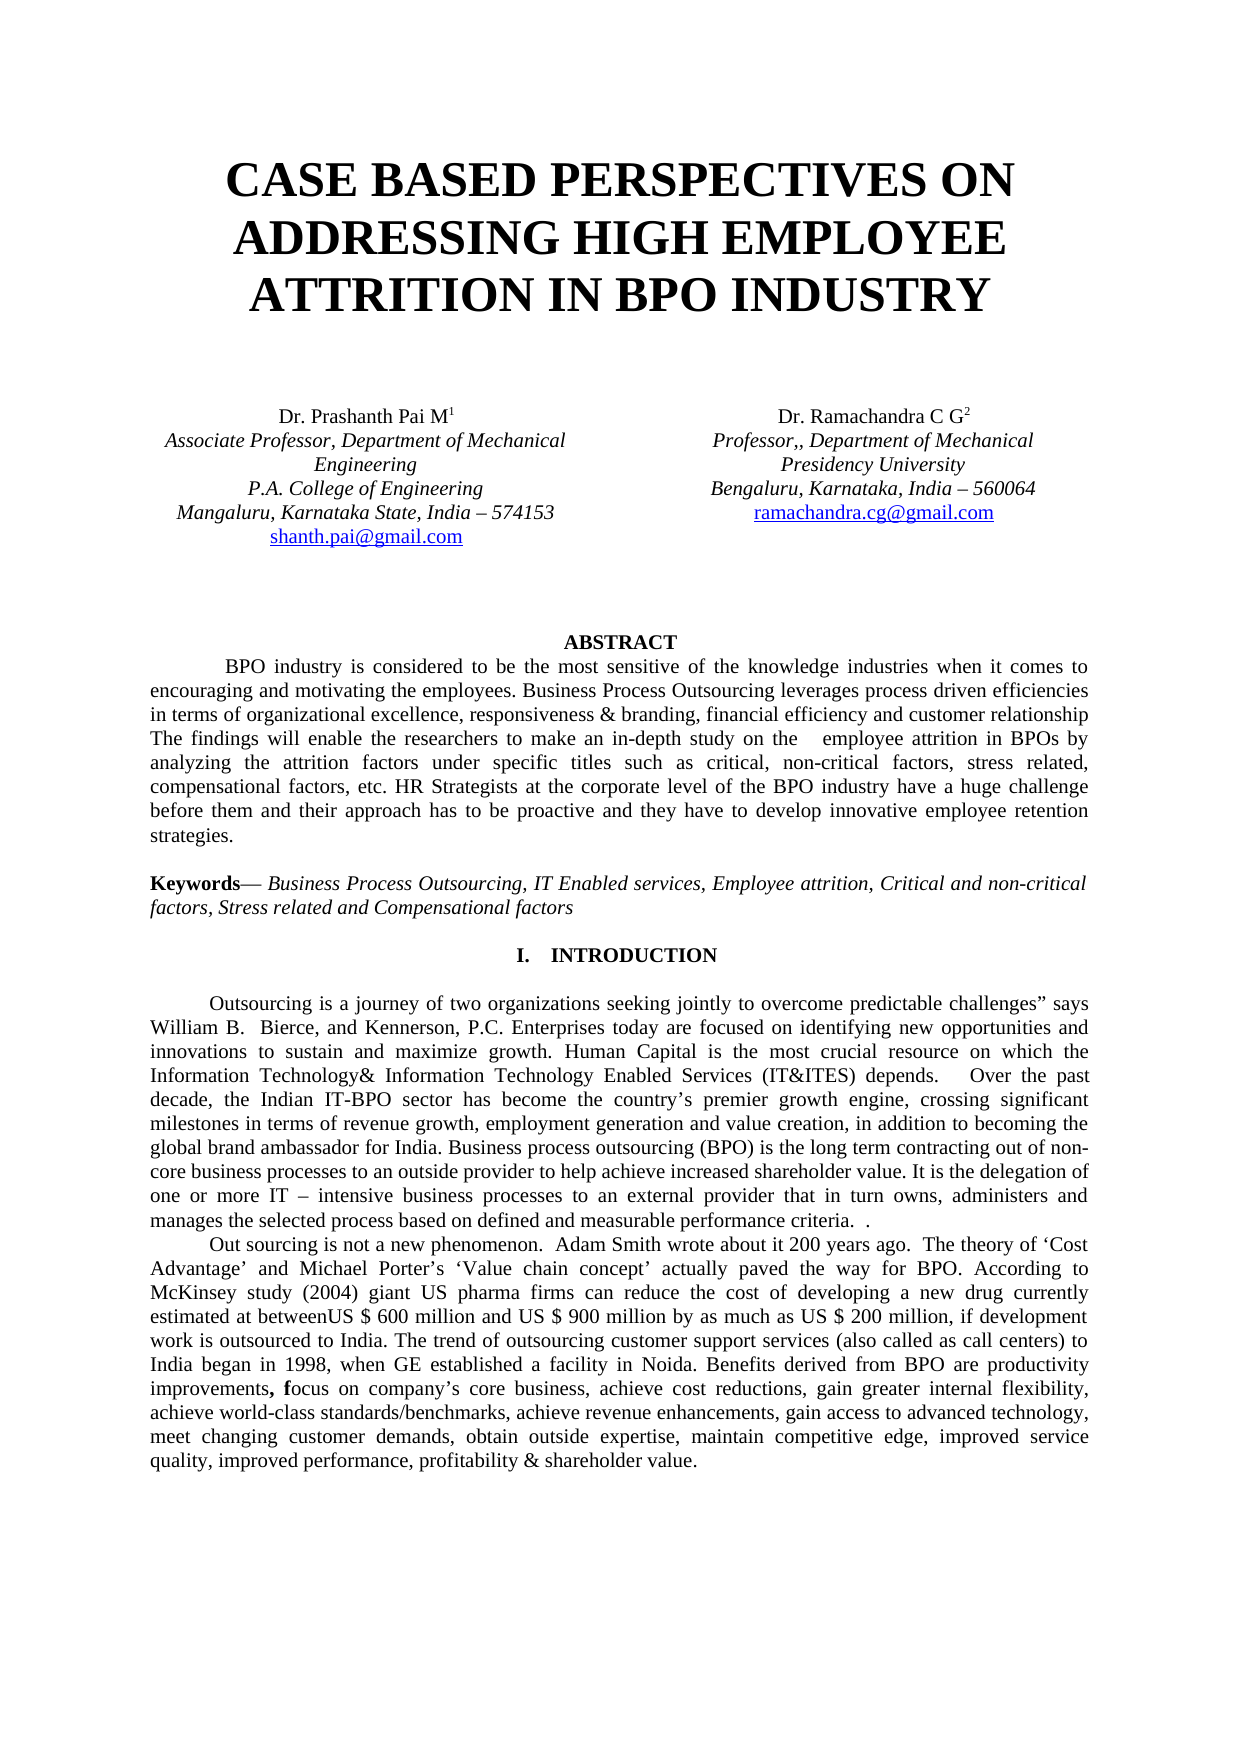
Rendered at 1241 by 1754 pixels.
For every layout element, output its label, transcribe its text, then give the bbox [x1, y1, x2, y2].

subtitle INTRODUCTION [150, 943, 1090, 967]
text Outsourcing is a journey of two organizations seeking jointly to overcome predictable challenges” says William B. Bierce, and Kennerson, P.C. Enterprises today are focused on identifying new opportunities and innovations to sustain and maximize growth. Human Capital is the most crucial resource on which the Information Technology& Information Technology Enabled Services (IT&ITES) depends. Over the past decade, the Indian IT-BPO sector has become the country’s premier growth engine, crossing significant milestones in terms of revenue growth, employment generation and value creation, in addition to becoming the global brand ambassador for India. Business process outsourcing (BPO) is the long term contracting out of non-core business processes to an outside provider to help achieve increased shareholder value. It is the delegation of one or more IT – intensive business processes to an external provider that in turn owns, administers and manages the selected process based on defined and measurable performance criteria. . [150, 991, 1090, 1232]
text ramachandra.cg@gmail.com [658, 500, 1090, 524]
text Presidency University [658, 452, 1090, 476]
text Keywords— Business Process Outsourcing, IT Enabled services, Employee attrition, Critical and non-critical factors, Stress related and Compensational factors [150, 871, 1090, 919]
text Bengaluru, Karnataka, India – 560064 [658, 476, 1090, 500]
text Associate Professor, Department of Mechanical Engineering [150, 428, 583, 476]
text Mangaluru, Karnataka State, India – 574153 [150, 500, 583, 524]
text Dr. Ramachandra C G2 [658, 404, 1090, 428]
text P.A. College of Engineering [150, 476, 583, 500]
text Dr. Prashanth Pai M1 [150, 404, 583, 428]
text Out sourcing is not a new phenomenon. Adam Smith wrote about it 200 years ago. The theory of ‘Cost Advantage’ and Michael Porter’s ‘Value chain concept’ actually paved the way for BPO. According to McKinsey study (2004) giant US pharma firms can reduce the cost of developing a new drug currently estimated at betweenUS $ 600 million and US $ 900 million by as much as US $ 200 million, if development work is outsourced to India. The trend of outsourcing customer support services (also called as call centers) to India began in 1998, when GE established a facility in Noida. Benefits derived from BPO are productivity improvements, focus on company’s core business, achieve cost reductions, gain greater internal flexibility, achieve world-class standards/benchmarks, achieve revenue enhancements, gain access to advanced technology, meet changing customer demands, obtain outside expertise, maintain competitive edge, improved service quality, improved performance, profitability & shareholder value. [150, 1232, 1090, 1472]
text BPO industry is considered to be the most sensitive of the knowledge industries when it comes to encouraging and motivating the employees. Business Process Outsourcing leverages process driven efficiencies in terms of organizational excellence, responsiveness & branding, financial efficiency and customer relationship The findings will enable the researchers to make an in-depth study on the employee attrition in BPOs by analyzing the attrition factors under specific titles such as critical, non-critical factors, stress related, compensational factors, etc. HR Strategists at the corporate level of the BPO industry have a huge challenge before them and their approach has to be proactive and they have to develop innovative employee retention strategies. [150, 654, 1090, 847]
text Professor,, Department of Mechanical [658, 428, 1090, 452]
text ABSTRACT [150, 630, 1090, 654]
text shanth.pai@gmail.com [150, 524, 583, 548]
title CASE BASED PERSPECTIVES ON ADDRESSING HIGH EMPLOYEE ATTRITION IN BPO INDUSTRY [150, 150, 1090, 322]
